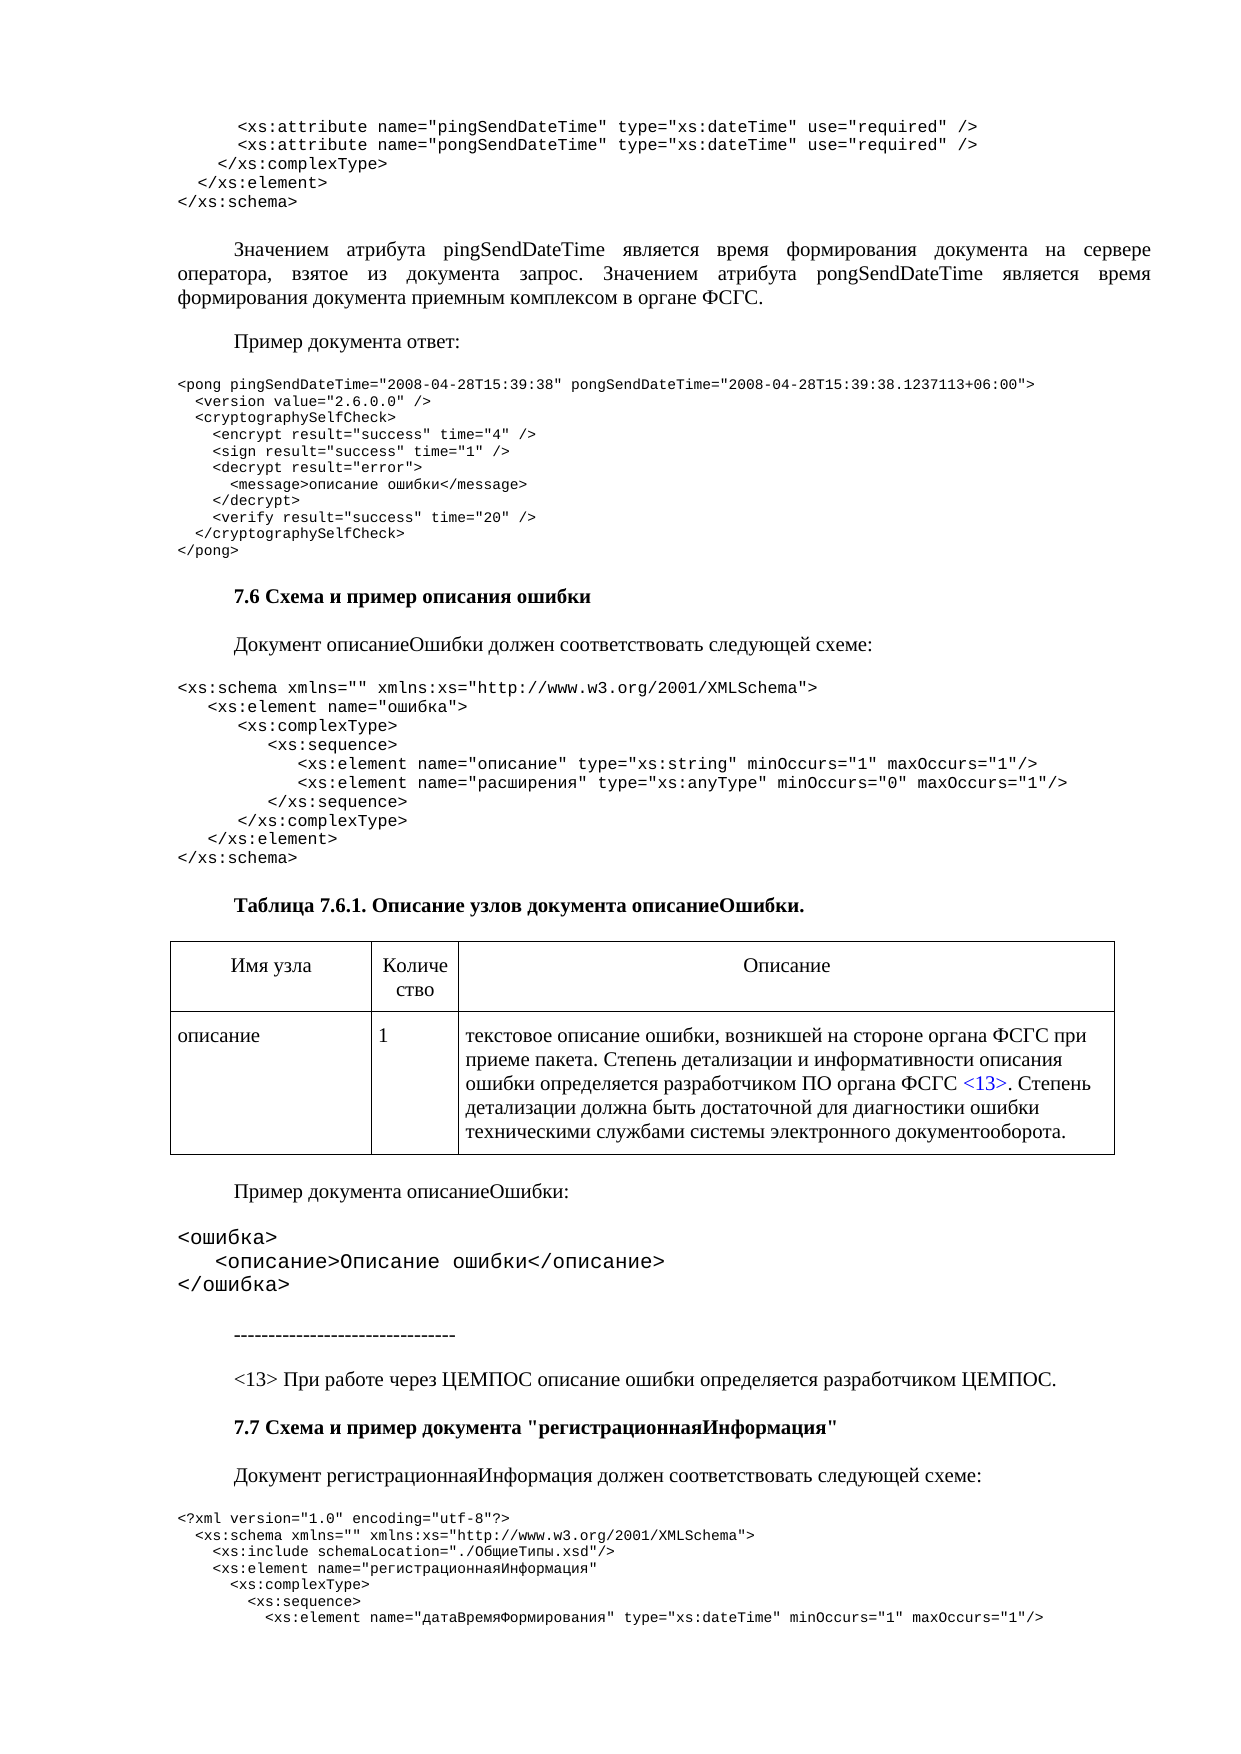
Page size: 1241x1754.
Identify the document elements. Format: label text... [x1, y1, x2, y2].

text </pong> [177, 543, 1152, 560]
text <xs:complexType> [177, 718, 1152, 737]
text </cryptographySelfCheck> [177, 527, 1152, 543]
title Таблица 7.6.1. Описание узлов документа описаниеОшибки. [177, 893, 1152, 917]
text Значением атрибута pingSendDateTime является время формирования документа на сервере оператора, взятое из документа запрос. Значением атрибута pongSendDateTime является время формирования документа приемным комплексом в органе ФСГС. [177, 236, 1152, 309]
text <decrypt result="error"> [177, 460, 1152, 477]
text <pong pingSendDateTime="2008-04-28T15:39:38" pongSendDateTime="2008-04-28T15:39:38.1237113+06:00"> [177, 378, 1152, 394]
text <xs:element name="расширения" type="xs:anyType" minOccurs="0" maxOccurs="1"/> [177, 774, 1152, 793]
text </xs:schema> [177, 193, 1152, 212]
text <xs:element name="датаВремяФормирования" type="xs:dateTime" minOccurs="1" maxOccurs="1"/> [177, 1611, 1152, 1627]
text Пример документа описаниеОшибки: [177, 1179, 1152, 1203]
text <ошибка> [177, 1227, 1152, 1251]
text <13> При работе через ЦЕМПОС описание ошибки определяется разработчиком ЦЕМПОС. [177, 1367, 1152, 1391]
text -------------------------------- [177, 1322, 1152, 1346]
text <xs:sequence> [177, 737, 1152, 756]
text <описание>Описание ошибки</описание> [177, 1251, 1152, 1274]
text Пример документа ответ: [177, 329, 1152, 353]
text <encrypt result="success" time="4" /> [177, 427, 1152, 444]
table_cell 1 [372, 1012, 458, 1154]
text </decrypt> [177, 493, 1152, 510]
text </ошибка> [177, 1274, 1152, 1298]
text <xs:schema xmlns="" xmlns:xs="http://www.w3.org/2001/XMLSchema"> [177, 1528, 1152, 1544]
text <xs:schema xmlns="" xmlns:xs="http://www.w3.org/2001/XMLSchema"> [177, 680, 1152, 699]
title 7.6 Схема и пример описания ошибки [177, 584, 1152, 608]
text <xs:include schemaLocation="./ОбщиеТипы.xsd"/> [177, 1544, 1152, 1561]
table_header Описание [459, 942, 1114, 1011]
text </xs:sequence> [177, 793, 1152, 812]
text <verify result="success" time="20" /> [177, 510, 1152, 527]
text Документ регистрационнаяИнформация должен соответствовать следующей схеме: [177, 1463, 1152, 1487]
text <xs:element name="ошибка"> [177, 699, 1152, 718]
table_header Имя узла [171, 942, 371, 1011]
table_header Количество [372, 942, 458, 1011]
table_cell текстовое описание ошибки, возникшей на стороне органа ФСГС при приеме пакета. Степень детализации и информативности описания ошибки определяется разработчиком ПО органа ФСГС <13>. Степень детализации должна быть достаточной для диагностики ошибки техническими службами системы электронного документооборота. [459, 1012, 1114, 1154]
text </xs:element> [177, 175, 1152, 193]
text Документ описаниеОшибки должен соответствовать следующей схеме: [177, 632, 1152, 656]
text <sign result="success" time="1" /> [177, 444, 1152, 460]
text </xs:schema> [177, 850, 1152, 869]
text <version value="2.6.0.0" /> [177, 394, 1152, 411]
text <xs:attribute name="pingSendDateTime" type="xs:dateTime" use="required" /> [177, 118, 1152, 137]
text <xs:element name="регистрационнаяИнформация" [177, 1561, 1152, 1578]
title 7.7 Схема и пример документа "регистрационнаяИнформация" [177, 1415, 1152, 1439]
text </xs:complexType> [177, 812, 1152, 831]
text <cryptographySelfCheck> [177, 411, 1152, 427]
text <xs:complexType> [177, 1578, 1152, 1594]
text <xs:attribute name="pongSendDateTime" type="xs:dateTime" use="required" /> [177, 137, 1152, 156]
text </xs:element> [177, 831, 1152, 850]
text <xs:sequence> [177, 1594, 1152, 1611]
text </xs:complexType> [177, 156, 1152, 175]
text <message>описание ошибки</message> [177, 477, 1152, 493]
text <?xml version="1.0" encoding="utf-8"?> [177, 1511, 1152, 1528]
table_cell описание [171, 1012, 371, 1154]
text <xs:element name="описание" type="xs:string" minOccurs="1" maxOccurs="1"/> [177, 756, 1152, 774]
